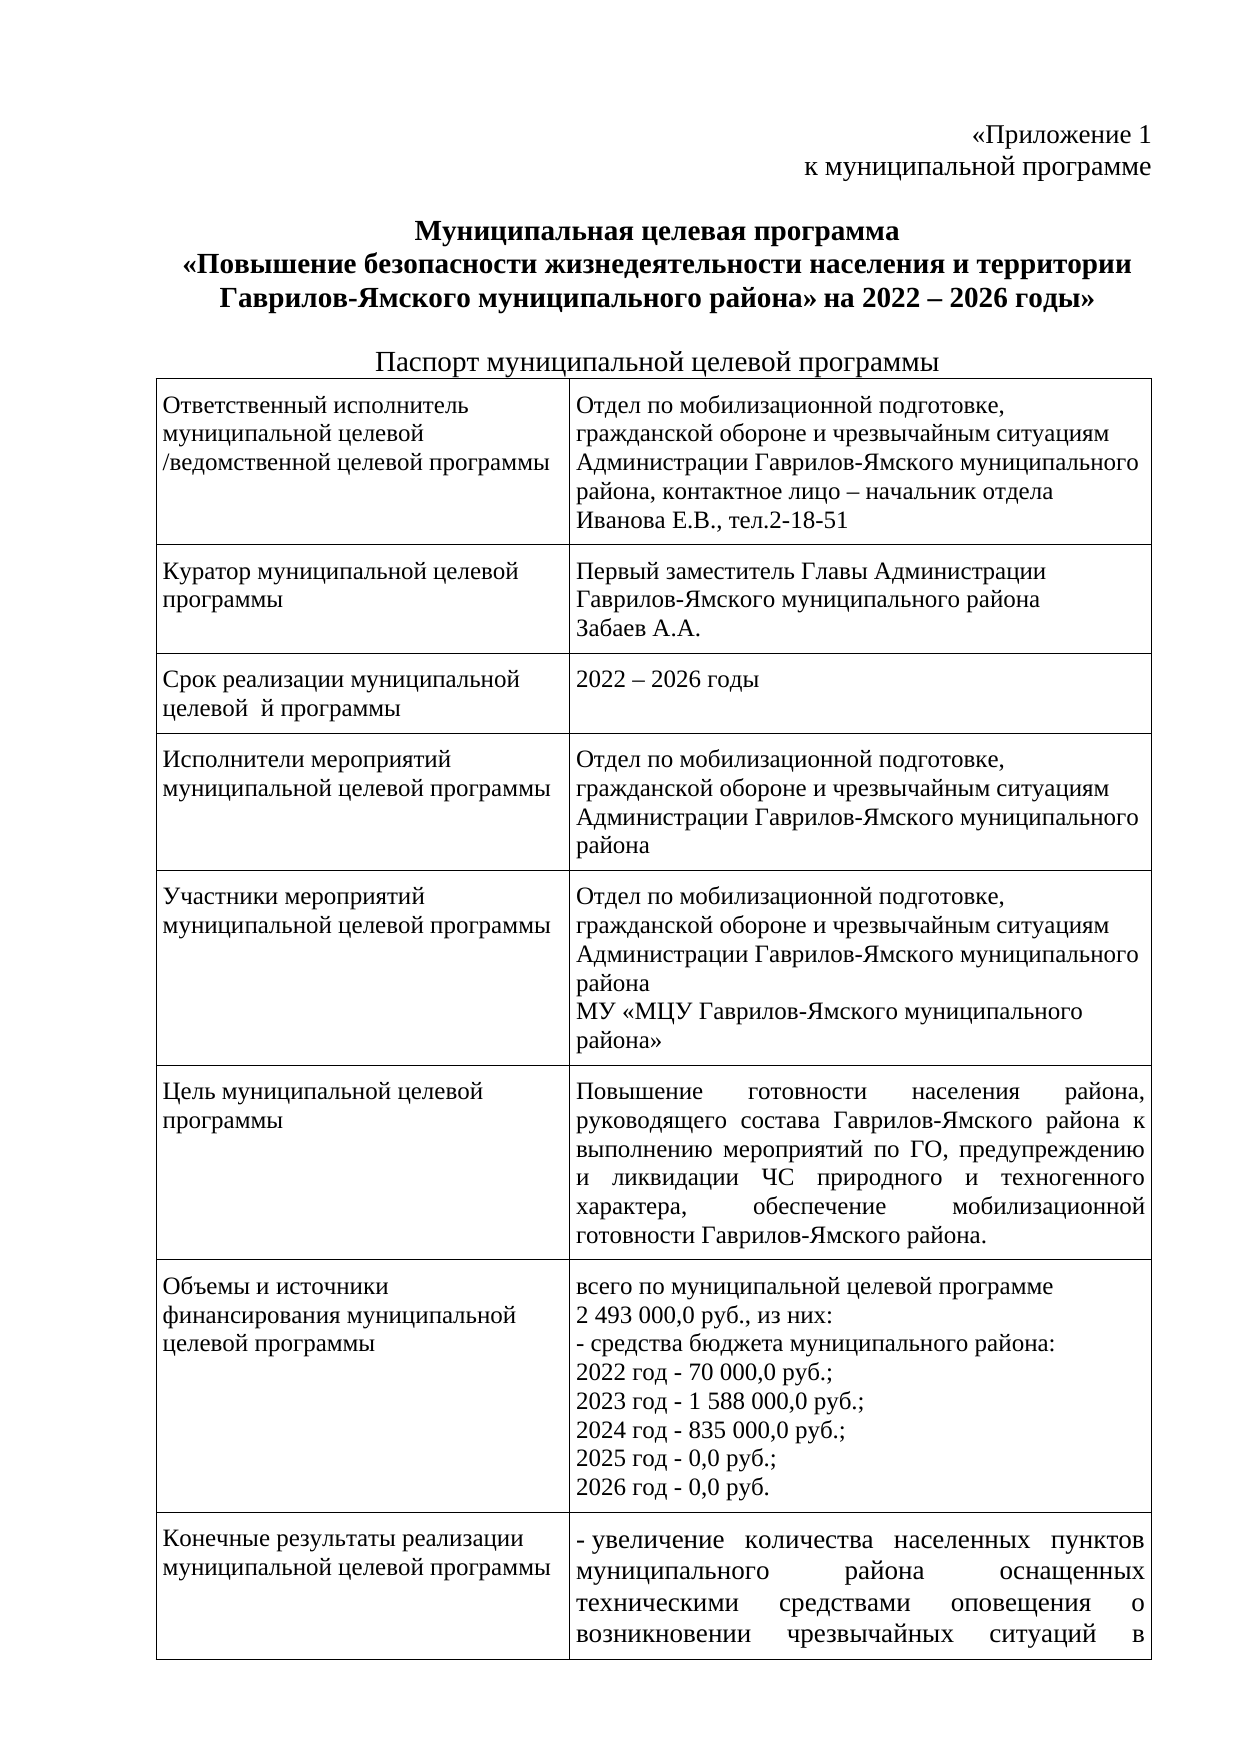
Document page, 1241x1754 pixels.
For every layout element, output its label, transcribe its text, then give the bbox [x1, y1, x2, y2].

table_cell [157, 1513, 569, 1658]
table_cell Повышение готовности населения района, руководящего состава Гаврилов-Ямского района к выполнению мероприятий по ГО, предупреждению и ликвидации ЧС природного и техногенного характера, обеспечение мобилизационной готовности Гаврилов-Ямского района. [570, 1066, 1151, 1259]
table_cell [570, 1513, 1151, 1658]
table_header Отдел по мобилизационной подготовке, гражданской обороне и чрезвычайным ситуациям Администрации Гаврилов-Ямского муниципального района, контактное лицо – начальник отдела Иванова Е.В., тел.2-18-51 [570, 379, 1151, 544]
table_cell Объемы и источники финансирования муниципальной целевой программы [157, 1260, 569, 1512]
table_cell Отдел по мобилизационной подготовке, гражданской обороне и чрезвычайным ситуациям Администрации Гаврилов-Ямского муниципального района МУ «МЦУ Гаврилов-Ямского муниципального района» [570, 871, 1151, 1064]
table_cell Отдел по мобилизационной подготовке, гражданской обороне и чрезвычайным ситуациям Администрации Гаврилов-Ямского муниципального района [570, 734, 1151, 870]
table_cell Куратор муниципальной целевой программы [157, 545, 569, 653]
table_cell Срок реализации муниципальной целевой й программы [157, 654, 569, 732]
text Муниципальная целевая программа [162, 213, 1152, 246]
table_cell Первый заместитель Главы Администрации Гаврилов-Ямского муниципального района Забаев А.А. [570, 545, 1151, 653]
table_cell всего по муниципальной целевой программе 2 493 000,0 руб., из них: - средства бюджета муниципального района: 2022 год - 70 000,0 руб.; 2023 год - 1 588 000,0 руб.; 2024 год - 835 000,0 руб.; 2025 год - 0,0 руб.; 2026 год - 0,0 руб. [570, 1260, 1151, 1512]
table_cell Участники мероприятий муниципальной целевой программы [157, 871, 569, 1064]
table_cell Цель муниципальной целевой программы [157, 1066, 569, 1259]
table_cell Исполнители мероприятий муниципальной целевой программы [157, 734, 569, 870]
text «Повышение безопасности жизнедеятельности населения и территории Гаврилов-Ямского муниципального района» на 2022 – 2026 годы» [162, 246, 1152, 313]
table_cell 2022 – 2026 годы [570, 654, 1151, 732]
text к муниципальной программе [162, 149, 1152, 182]
table_header Ответственный исполнитель муниципальной целевой /ведомственной целевой программы [157, 379, 569, 544]
text Паспорт муниципальной целевой программы [162, 344, 1152, 378]
text «Приложение 1 [162, 118, 1152, 149]
